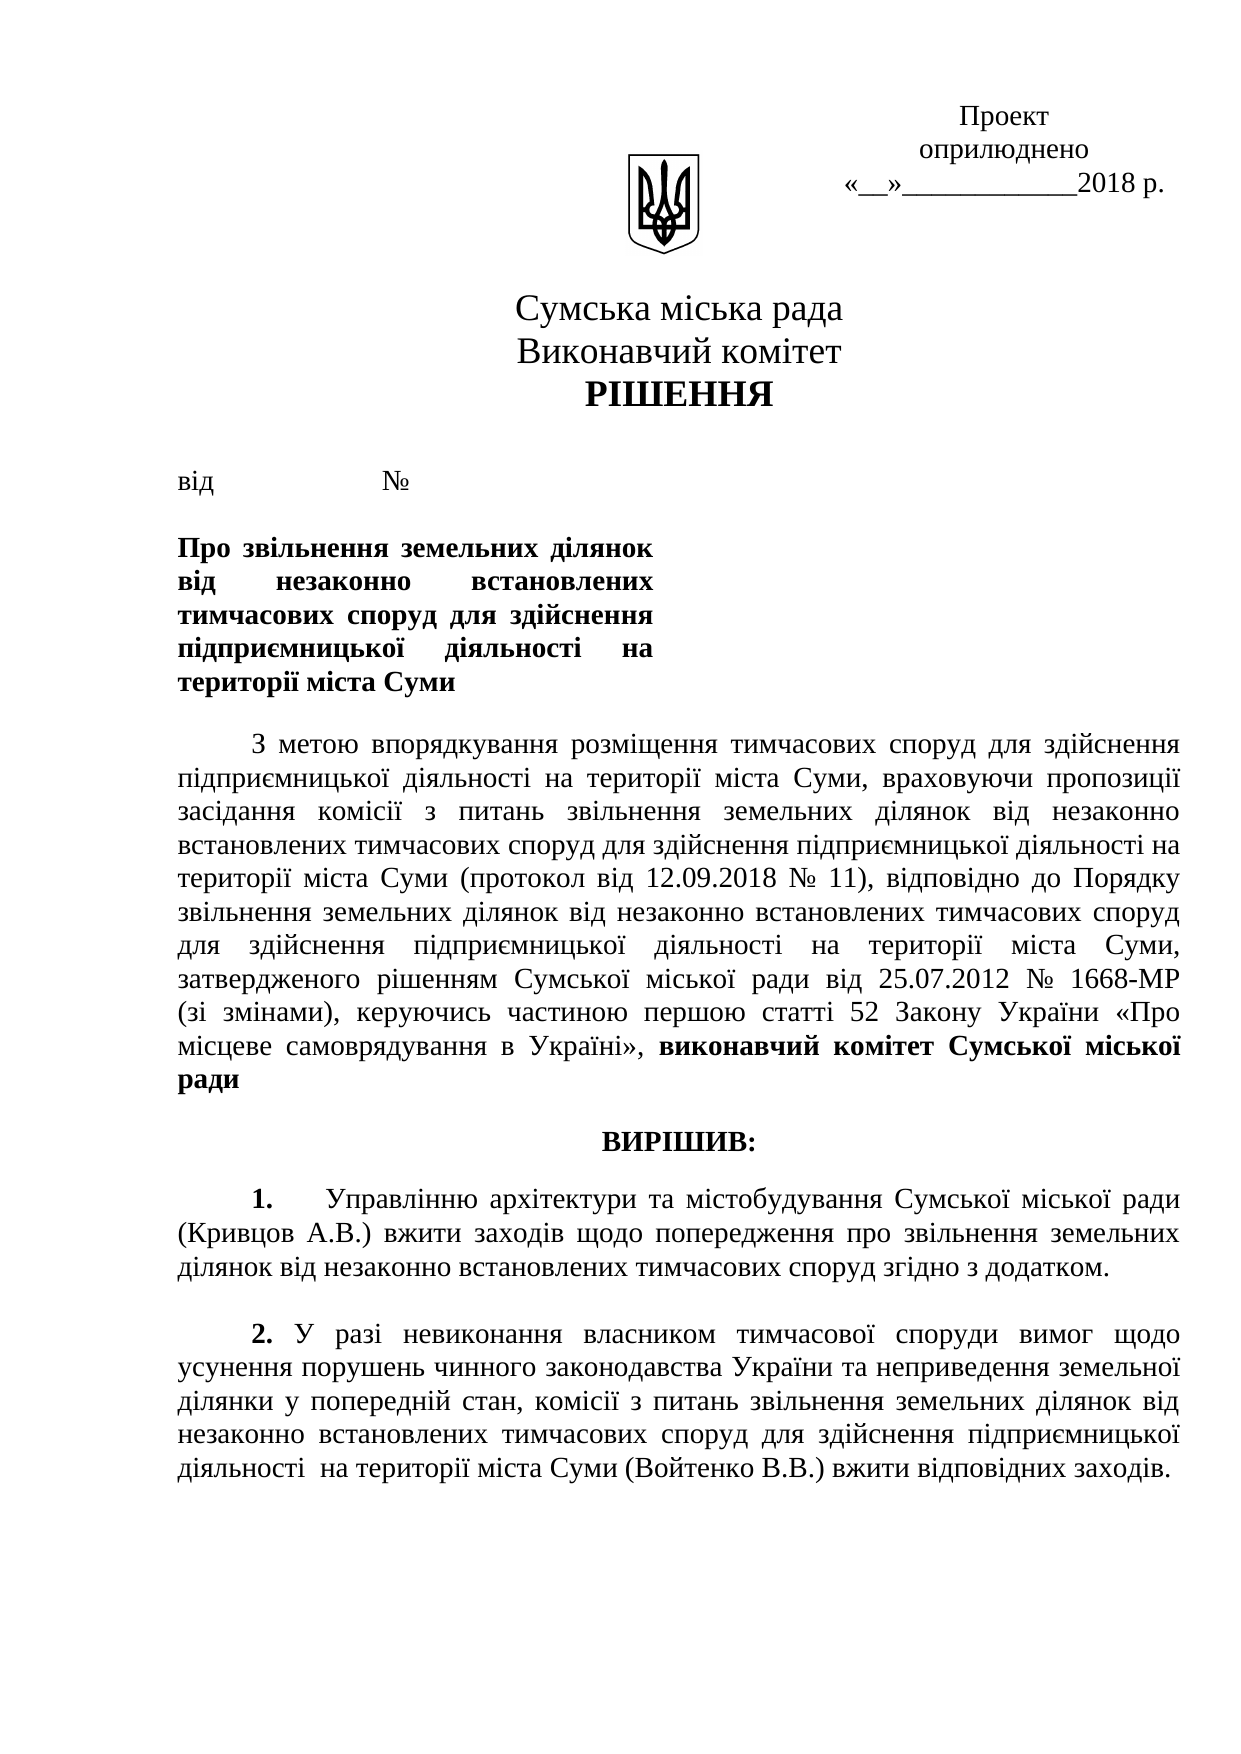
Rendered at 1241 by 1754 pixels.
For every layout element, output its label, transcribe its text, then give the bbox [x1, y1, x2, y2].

text З метою впорядкування розміщення тимчасових споруд для здійснення підприємницької діяльності на території міста Суми, враховуючи пропозиції засідання комісії з питань звільнення земельних ділянок від незаконно встановлених тимчасових споруд для здійснення підприємницької діяльності на території міста Суми (протокол від 12.09.2018 № 11), відповідно до Порядку звільнення земельних ділянок від незаконно встановлених тимчасових споруд для здійснення підприємницької діяльності на території міста Суми, затвердженого рішенням Сумської міської ради від 25.07.2012 № 1668-МР (зі змінами), керуючись частиною першою статті 52 Закону України «Про місцеве самоврядування в Україні», виконавчий комітет Сумської міської ради [177, 726, 1181, 1095]
list Управлінню архітектури та містобудування Сумської міської ради (Кривцов А.В.) вжити заходів щодо попередження про звільнення земельних ділянок від незаконно встановлених тимчасових споруд згідно з додатком. [177, 1182, 1181, 1282]
text ВИРІШИВ: [177, 1124, 1181, 1157]
text 2. У разі невиконання власником тимчасової споруди вимог щодо усунення порушень чинного законодавства України та неприведення земельної ділянки у попередній стан, комісії з питань звільнення земельних ділянок від незаконно встановлених тимчасових споруд для здійснення підприємницької діяльності на території міста Суми (Войтенко В.В.) вжити відповідних заходів. [177, 1316, 1181, 1483]
text Сумська міська рада [177, 285, 1181, 328]
picture [625, 150, 703, 256]
text Виконавчий комітет [177, 328, 1181, 371]
table_header від № [166, 463, 665, 530]
text РІШЕННЯ [177, 371, 1181, 414]
table_cell Про звільнення земельних ділянок від незаконно встановлених тимчасових споруд для здійснення підприємницької діяльності на території міста Суми [166, 530, 665, 697]
